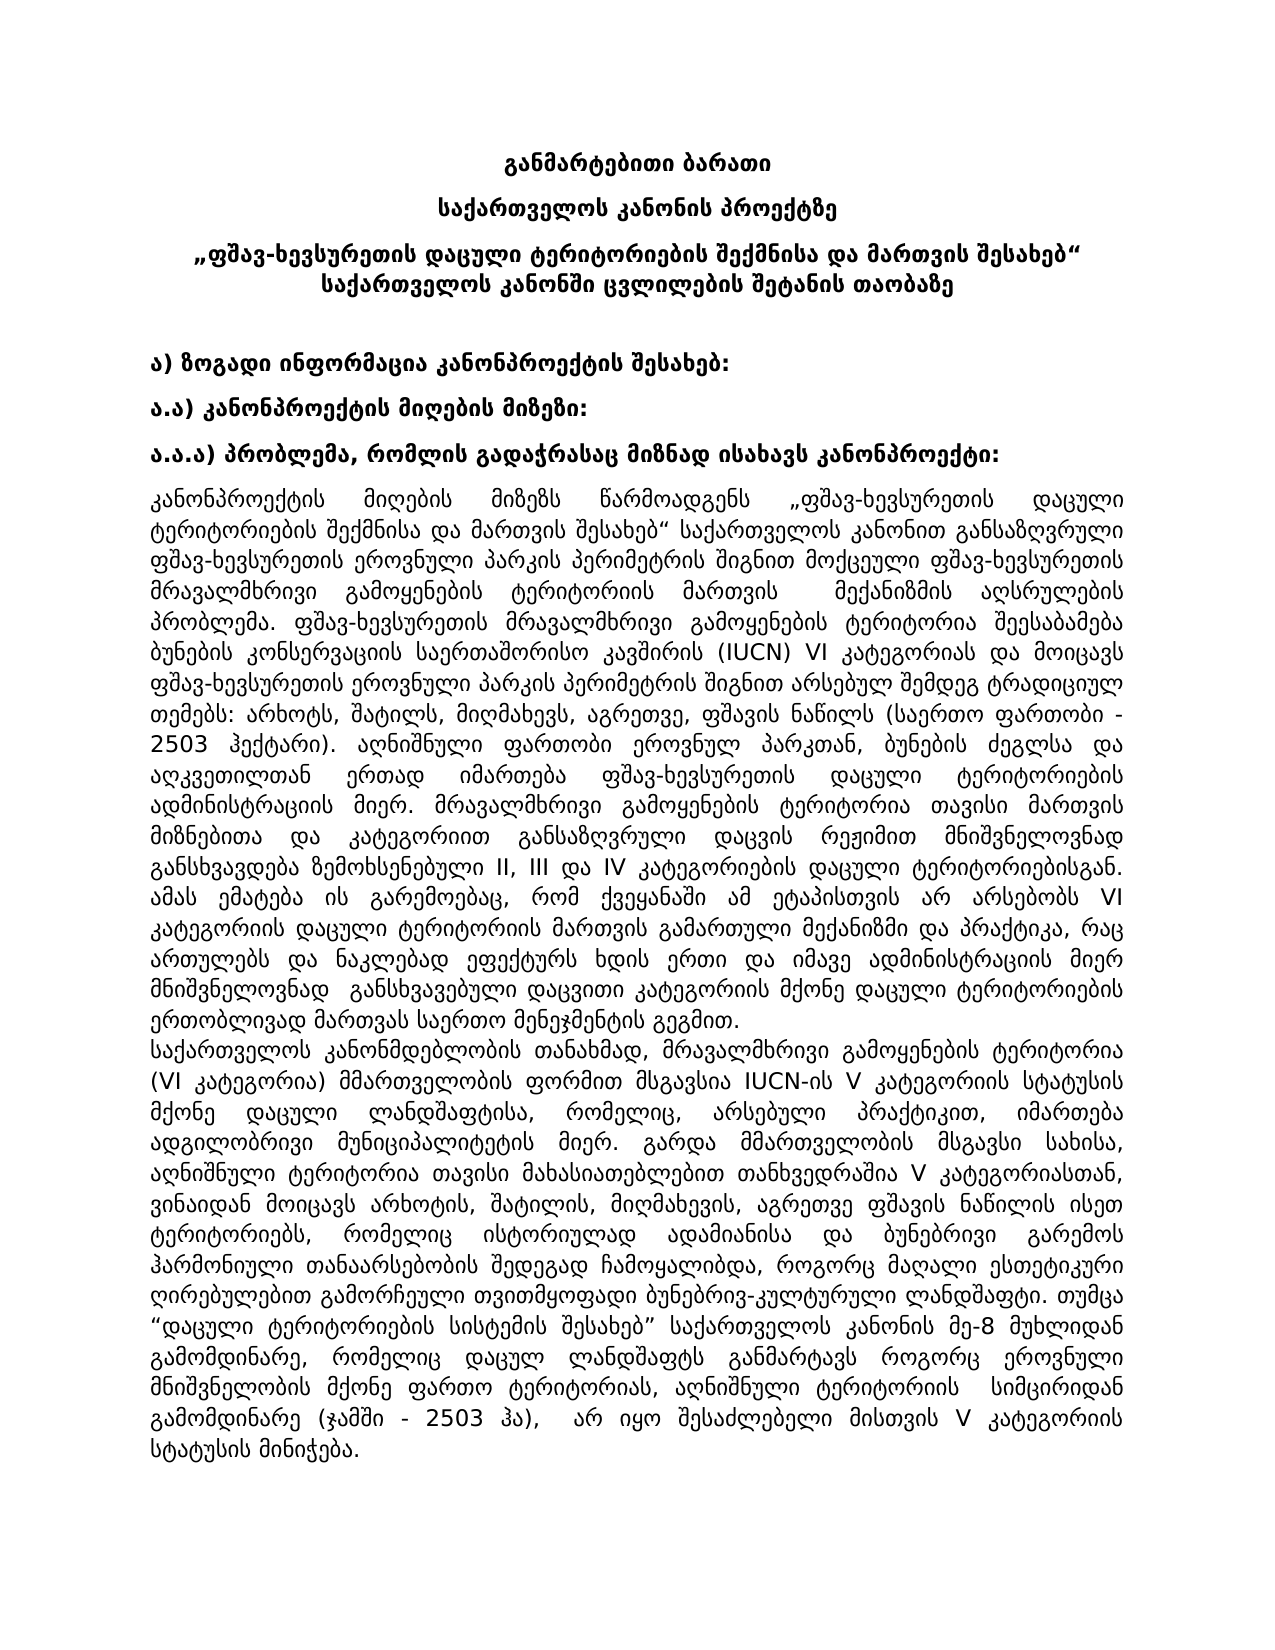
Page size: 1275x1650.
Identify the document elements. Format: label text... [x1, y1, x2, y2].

text კანონპროექტის მიღების მიზეზს წარმოადგენს „ფშავ-ხევსურეთის დაცული ტერიტორიების შექმნისა და მართვის შესახებ“ საქართველოს კანონით განსაზღვრული ფშავ-ხევსურეთის ეროვნული პარკის პერიმეტრის შიგნით მოქცეული ფშავ-ხევსურეთის მრავალმხრივი გამოყენების ტერიტორიის მართვის მექანიზმის აღსრულების პრობლემა. ფშავ-ხევსურეთის მრავალმხრივი გამოყენების ტერიტორია შეესაბამება ბუნების კონსერვაციის საერთაშორისო კავშირის (IUCN) VI კატეგორიას და მოიცავს ფშავ-ხევსურეთის ეროვნული პარკის პერიმეტრის შიგნით არსებულ შემდეგ ტრადიციულ თემებს: არხოტს, შატილს, მიღმახევს, აგრეთვე, ფშავის ნაწილს (საერთო ფართობი - 2503 ჰექტარი). აღნიშნული ფართობი ეროვნულ პარკთან, ბუნების ძეგლსა და აღკვეთილთან ერთად იმართება ფშავ-ხევსურეთის დაცული ტერიტორიების ადმინისტრაციის მიერ. მრავალმხრივი გამოყენების ტერიტორია თავისი მართვის მიზნებითა და კატეგორიით განსაზღვრული დაცვის რეჟიმით მნიშვნელოვნად განსხვავდება ზემოხსენებული II, III და IV კატეგორიების დაცული ტერიტორიებისგან. ამას ემატება ის გარემოებაც, რომ ქვეყანაში ამ ეტაპისთვის არ არსებობს VI კატეგორიის დაცული ტერიტორიის მართვის გამართული მექანიზმი და პრაქტიკა, რაც ართულებს და ნაკლებად ეფექტურს ხდის ერთი და იმავე ადმინისტრაციის მიერ მნიშვნელოვნად განსხვავებული დაცვითი კატეგორიის მქონე დაცული ტერიტორიების ერთობლივად მართვას საერთო მენეჯმენტის გეგმით. [150, 486, 1125, 1034]
text ა) ზოგადი ინფორმაცია კანონპროექტის შესახებ: [150, 350, 1125, 377]
text ა.ა) კანონპროექტის მიღების მიზეზი: [150, 396, 1125, 422]
text საქართველოს კანონმდებლობის თანახმად, მრავალმხრივი გამოყენების ტერიტორია (VI კატეგორია) მმართველობის ფორმით მსგავსია IUCN-ის V კატეგორიის სტატუსის მქონე დაცული ლანდშაფტისა, რომელიც, არსებული პრაქტიკით, იმართება ადგილობრივი მუნიციპალიტეტის მიერ. გარდა მმართველობის მსგავსი სახისა, აღნიშნული ტერიტორია თავისი მახასიათებლებით თანხვედრაშია V კატეგორიასთან, ვინაიდან მოიცავს არხოტის, შატილის, მიღმახევის, აგრეთვე ფშავის ნაწილის ისეთ ტერიტორიებს, რომელიც ისტორიულად ადამიანისა და ბუნებრივი გარემოს ჰარმონიული თანაარსებობის შედეგად ჩამოყალიბდა, როგორც მაღალი ესთეტიკური ღირებულებით გამორჩეული თვითმყოფადი ბუნებრივ-კულტურული ლანდშაფტი. თუმცა “დაცული ტერიტორიების სისტემის შესახებ” საქართველოს კანონის მე-8 მუხლიდან გამომდინარე, რომელიც დაცულ ლანდშაფტს განმარტავს როგორც ეროვნული მნიშვნელობის მქონე ფართო ტერიტორიას, აღნიშნული ტერიტორიის სიმცირიდან გამომდინარე (ჯამში - 2503 ჰა), არ იყო შესაძლებელი მისთვის V კატეგორიის სტატუსის მინიჭება. [150, 1038, 1125, 1462]
text საქართველოს კანონის პროექტზე [150, 195, 1125, 222]
text „ფშავ-ხევსურეთის დაცული ტერიტორიების შექმნისა და მართვის შესახებ“ [150, 241, 1125, 267]
text განმარტებითი ბარათი [150, 150, 1125, 177]
text ა.ა.ა) პრობლემა, რომლის გადაჭრასაც მიზნად ისახავს კანონპროექტი: [150, 441, 1125, 468]
text საქართველოს კანონში ცვლილების შეტანის თაობაზე [150, 271, 1125, 298]
